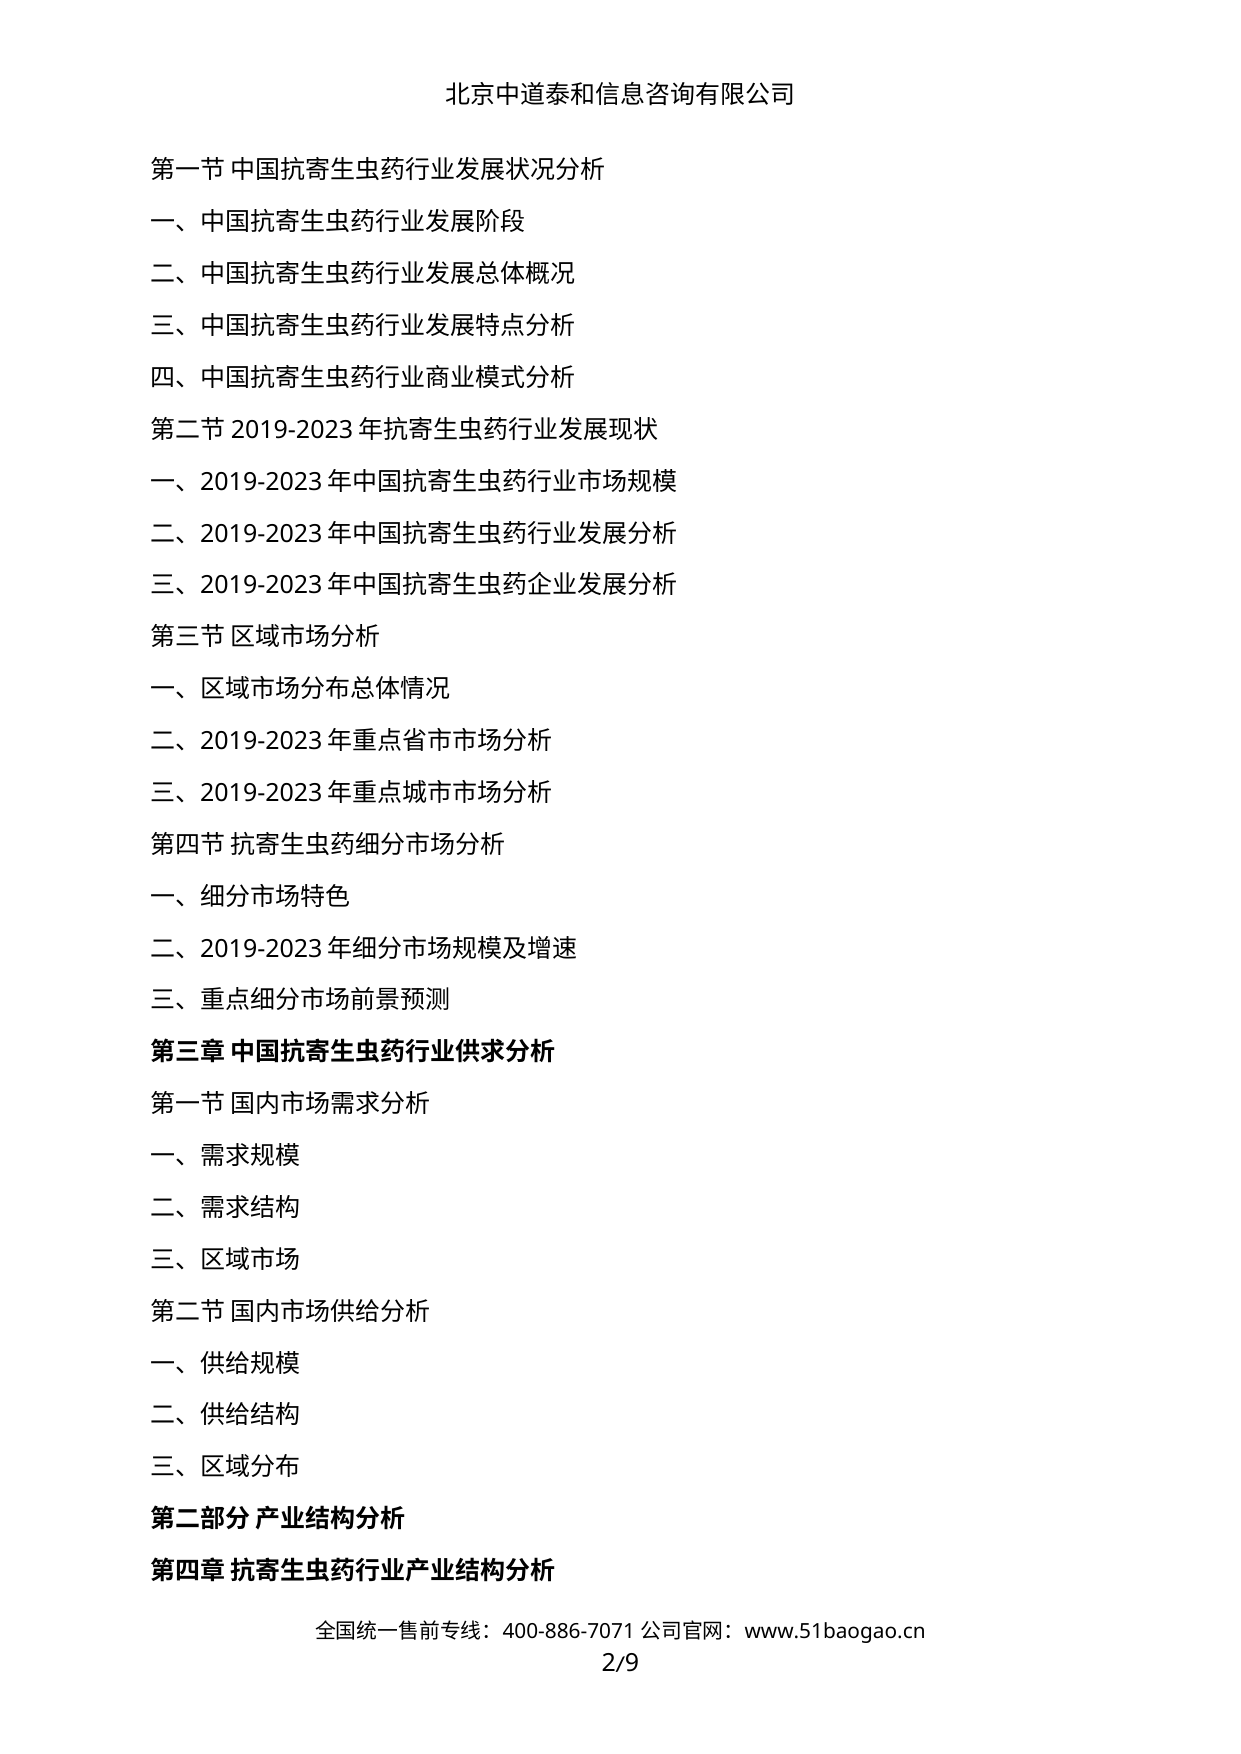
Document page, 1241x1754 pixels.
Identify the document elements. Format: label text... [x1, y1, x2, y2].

text 第三章 中国抗寄生虫药行业供求分析 [150, 1032, 1090, 1068]
text 一、区域市场分布总体情况 [150, 669, 1090, 705]
text 第二节 2019-2023年抗寄生虫药行业发展现状 [150, 409, 1090, 446]
text 三、区域分布 [150, 1447, 1090, 1483]
text 第二部分 产业结构分析 [150, 1499, 1090, 1535]
text 三、2019-2023年重点城市市场分析 [150, 772, 1090, 809]
text 二、2019-2023年中国抗寄生虫药行业发展分析 [150, 513, 1090, 549]
text 二、中国抗寄生虫药行业发展总体概况 [150, 254, 1090, 290]
text 三、中国抗寄生虫药行业发展特点分析 [150, 306, 1090, 342]
text 一、供给规模 [150, 1343, 1090, 1379]
text 一、细分市场特色 [150, 876, 1090, 912]
text 二、2019-2023年细分市场规模及增速 [150, 928, 1090, 964]
text 三、重点细分市场前景预测 [150, 980, 1090, 1016]
text 第四章 抗寄生虫药行业产业结构分析 [150, 1551, 1090, 1587]
text 第二节 国内市场供给分析 [150, 1291, 1090, 1327]
text 三、2019-2023年中国抗寄生虫药企业发展分析 [150, 565, 1090, 601]
text 第四节 抗寄生虫药细分市场分析 [150, 824, 1090, 861]
text 一、需求规模 [150, 1136, 1090, 1172]
text 第一节 国内市场需求分析 [150, 1084, 1090, 1120]
text 二、需求结构 [150, 1187, 1090, 1224]
text 四、中国抗寄生虫药行业商业模式分析 [150, 357, 1090, 394]
text 第三节 区域市场分析 [150, 617, 1090, 653]
text 二、2019-2023年重点省市市场分析 [150, 721, 1090, 757]
text 三、区域市场 [150, 1239, 1090, 1276]
text 第一节 中国抗寄生虫药行业发展状况分析 [150, 150, 1090, 186]
text 一、中国抗寄生虫药行业发展阶段 [150, 202, 1090, 238]
text 二、供给结构 [150, 1395, 1090, 1431]
text 一、2019-2023年中国抗寄生虫药行业市场规模 [150, 461, 1090, 497]
